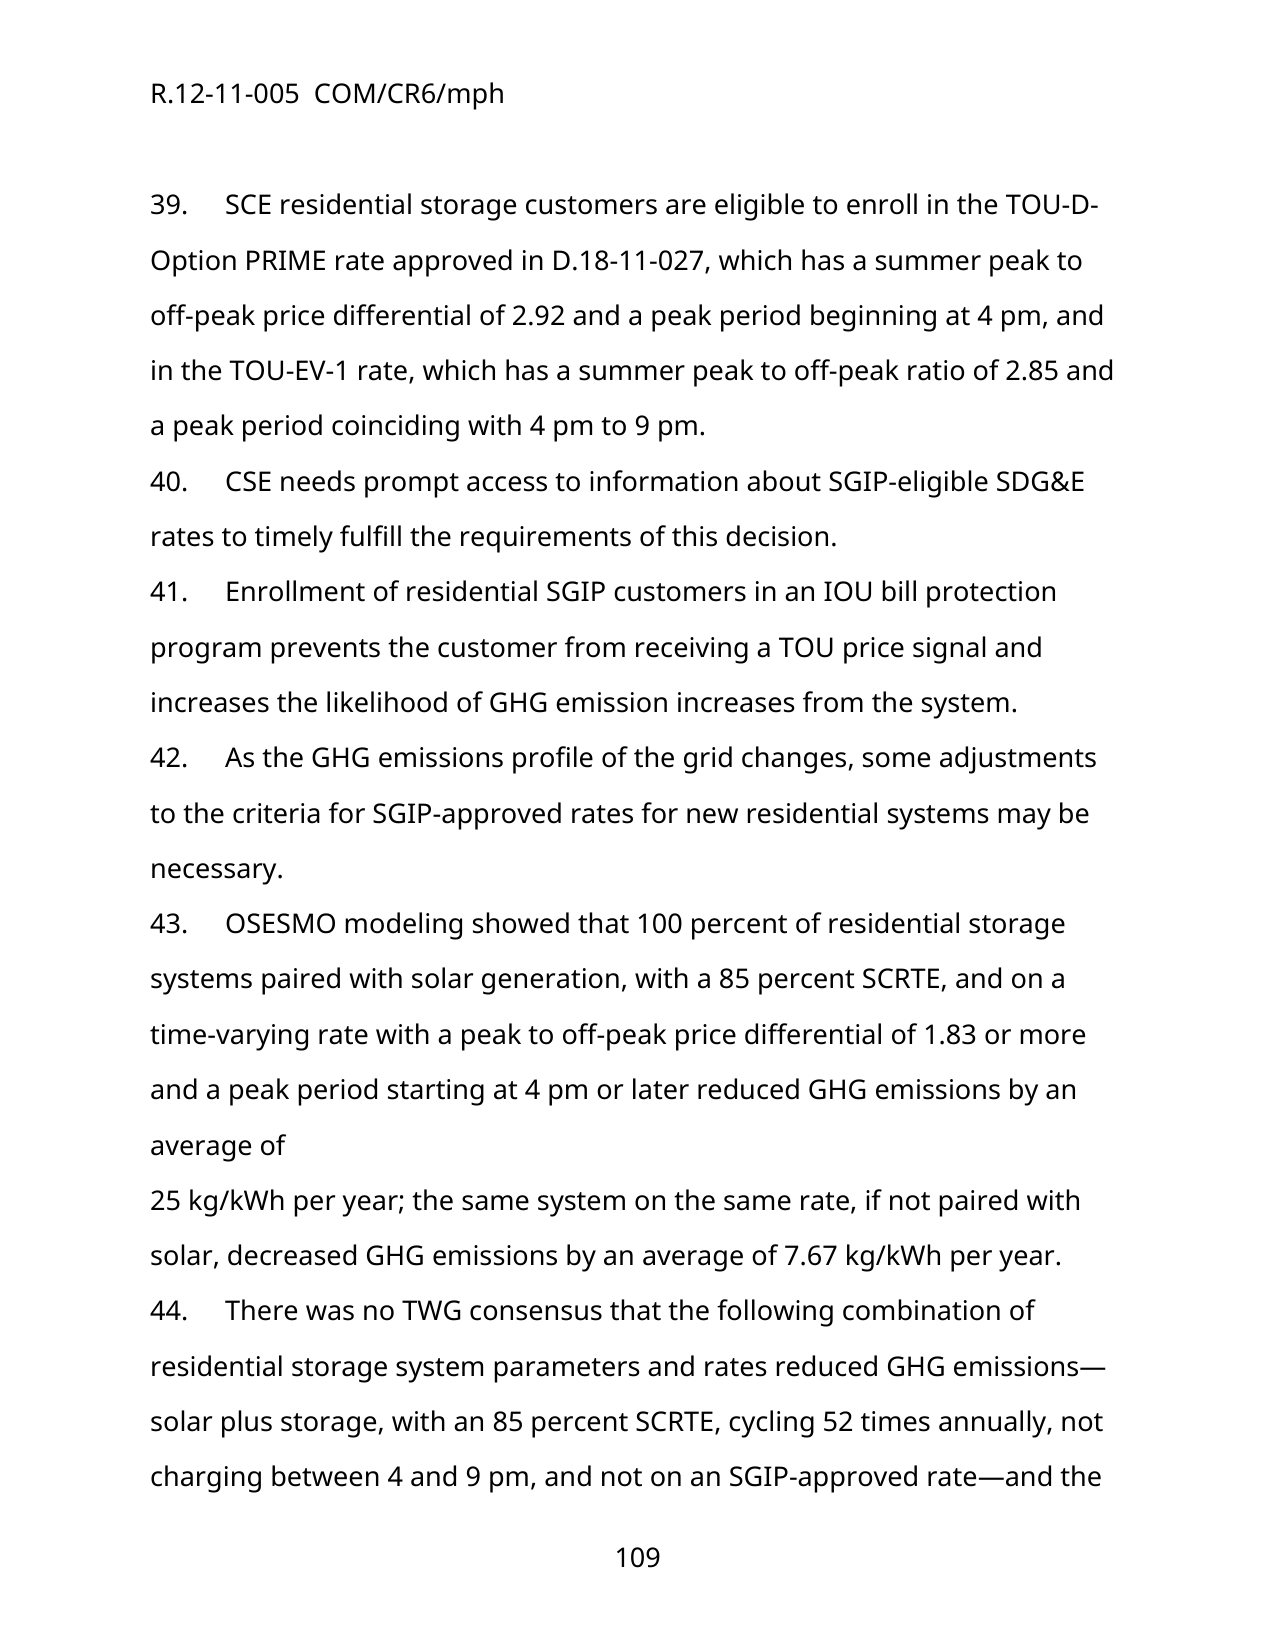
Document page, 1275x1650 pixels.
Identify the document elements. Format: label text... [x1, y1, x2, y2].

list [150, 1292, 1125, 1495]
list CSE needs prompt access to information about SGIP-eligible SDG&E rates to timely fulfill the requirements of this decision. [150, 462, 1125, 554]
list As the GHG emissions profile of the grid changes, some adjustments to the criteria for SGIP-approved rates for new residential systems may be necessary. [150, 739, 1125, 886]
list OSESMO modeling showed that 100 percent of residential storage systems paired with solar generation, with a 85 percent SCRTE, and on a time-varying rate with a peak to off-peak price differential of 1.83 or more and a peak period starting at 4 pm or later reduced GHG emissions by an average of 25 kg/kWh per year; the same system on the same rate, if not paired with solar, decreased GHG emissions by an average of 7.67 kg/kWh per year. [150, 905, 1125, 1273]
list SCE residential storage customers are eligible to enroll in the TOU-D-Option PRIME rate approved in D.18-11-027, which has a summer peak to off-peak price differential of 2.92 and a peak period beginning at 4 pm, and in the TOU-EV-1 rate, which has a summer peak to off-peak ratio of 2.85 and a peak period coinciding with 4 pm to 9 pm. [150, 186, 1125, 444]
list Enrollment of residential SGIP customers in an IOU bill protection program prevents the customer from receiving a TOU price signal and increases the likelihood of GHG emission increases from the system. [150, 573, 1125, 720]
